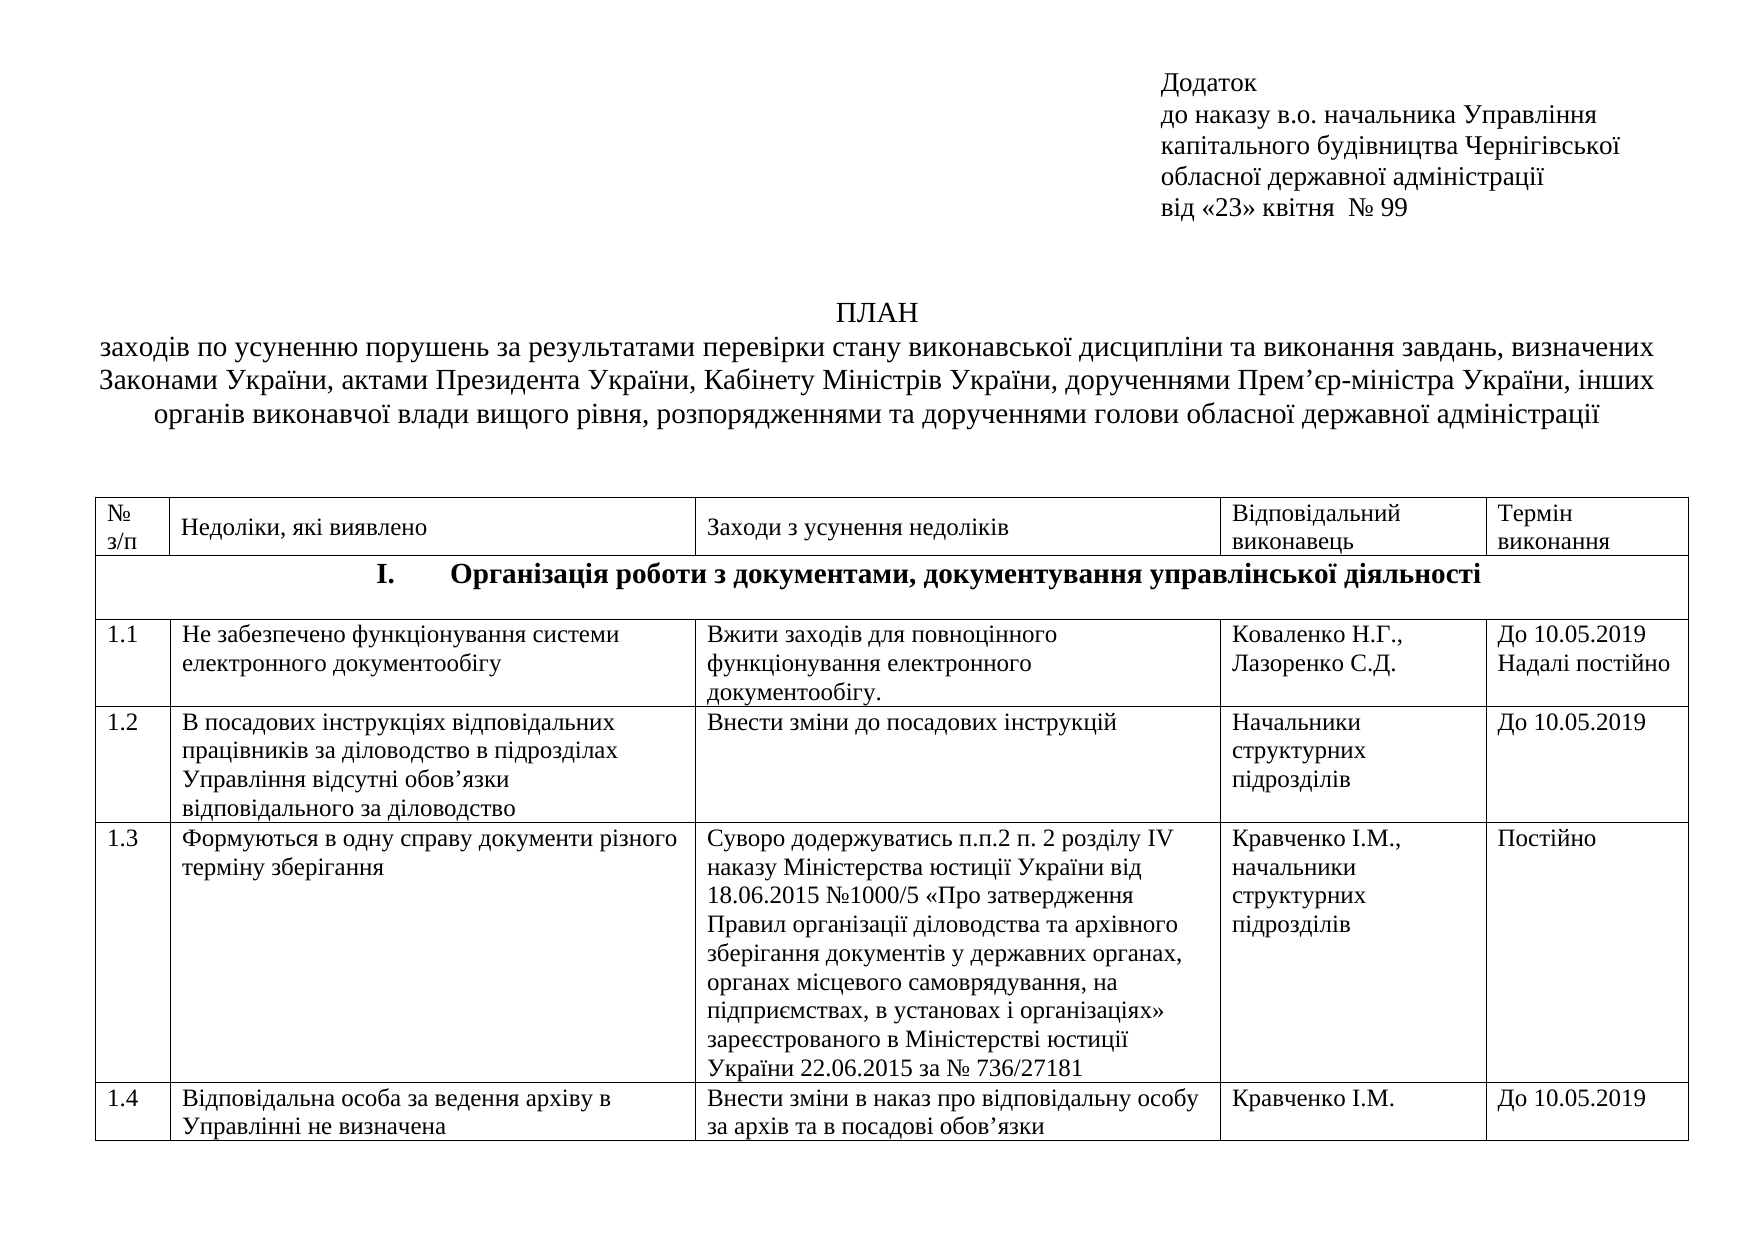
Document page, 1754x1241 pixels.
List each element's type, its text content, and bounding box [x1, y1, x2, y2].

table_cell До 10.05.2019 Надалі постійно [1487, 620, 1688, 706]
table_cell В посадових інструкціях відповідальних працівників за діловодство в підрозділах Управління відсутні обовʼязки відповідального за діловодство [171, 707, 695, 822]
table_cell Коваленко Н.Г., Лазоренко С.Д. [1221, 620, 1486, 706]
table_cell Внести зміни до посадових інструкцій [696, 707, 1220, 822]
table_cell Начальники структурних підрозділів [1221, 707, 1486, 822]
table_cell 1.1 [96, 620, 170, 706]
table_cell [696, 1083, 1220, 1140]
table_cell 1.4 [96, 1083, 170, 1140]
table_header № з/п [96, 498, 169, 555]
text заходів по усуненню порушень за результатами перевірки стану виконавської дисципліни та виконання завдань, визначених Законами України, актами Президента України, Кабінету Міністрів України, дорученнями Премʼєр-міністра України, інших органів виконавчої влади вищого рівня, розпорядженнями та дорученнями голови обласної державної адміністрації [77, 329, 1677, 429]
text ПЛАН [77, 295, 1677, 329]
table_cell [171, 1083, 695, 1140]
table_cell Організація роботи з документами, документування управлінської діяльності [96, 556, 1688, 618]
table_cell 1.2 [96, 707, 170, 822]
table_cell Не забезпечено функціонування системи електронного документообігу [171, 620, 695, 706]
table_cell Формуються в одну справу документи різного терміну зберігання [171, 823, 695, 1082]
table_header Заходи з усунення недоліків [696, 498, 1220, 555]
table_cell Вжити заходів для повноцінного функціонування електронного документообігу. [696, 620, 1220, 706]
table_cell Постійно [1487, 823, 1688, 1082]
table_cell Кравченко І.М., начальники структурних підрозділів [1221, 823, 1486, 1082]
table_header Термін виконання [1487, 498, 1688, 555]
table_cell Суворо додержуватись п.п.2 п. 2 розділу IV наказу Міністерства юстиції України від 18.06.2015 №1000/5 «Про затвердження Правил організації діловодства та архівного зберігання документів у державних органах, органах місцевого самоврядування, на підприємствах, в установах і організаціях» зареєстрованого в Міністерстві юстиції України 22.06.2015 за № 736/27181 [696, 823, 1220, 1082]
table_cell До 10.05.2019 [1487, 1083, 1688, 1140]
table_header Відповідальний виконавець [1221, 498, 1486, 555]
table_cell До 10.05.2019 [1487, 707, 1688, 822]
table_header Недоліки, які виявлено [170, 498, 695, 555]
table_cell Кравченко І.М. [1221, 1083, 1486, 1140]
table_cell 1.3 [96, 823, 170, 1082]
